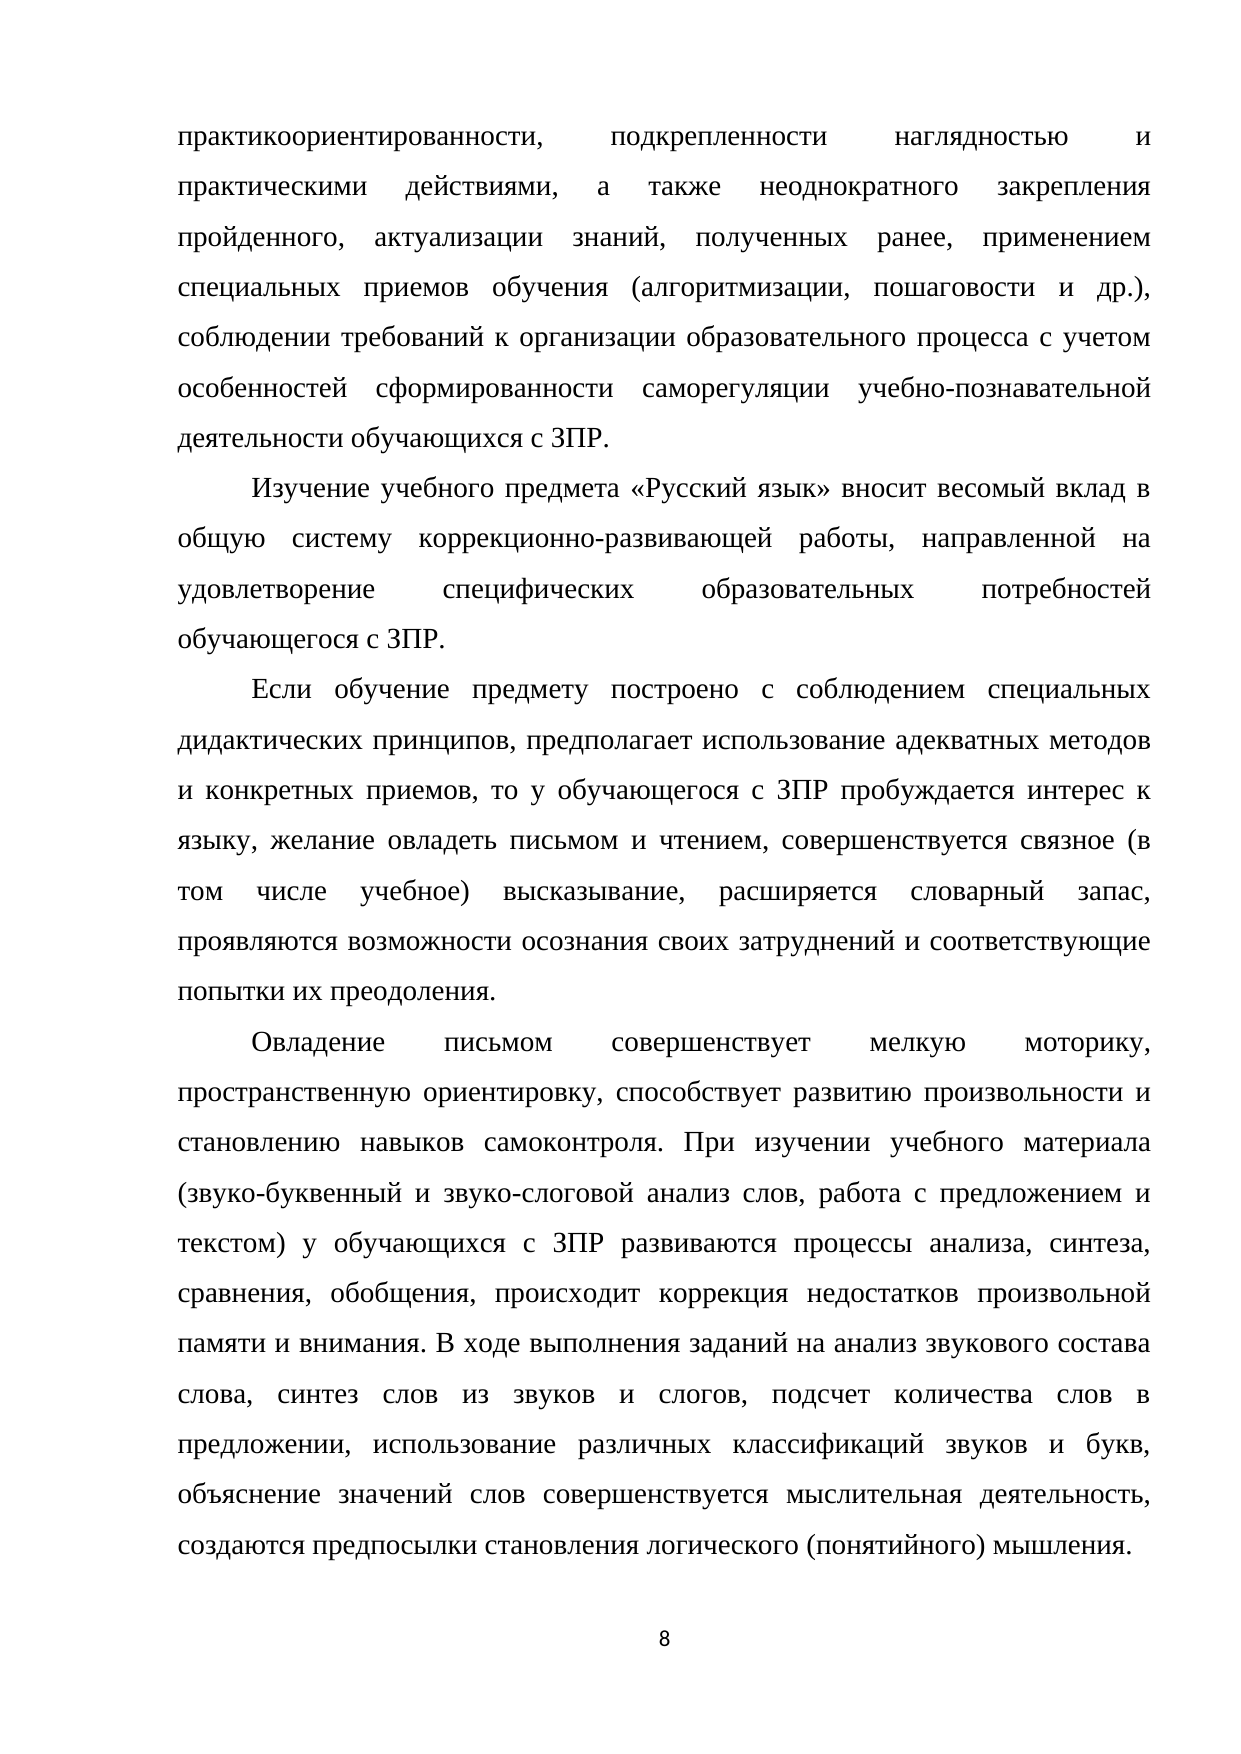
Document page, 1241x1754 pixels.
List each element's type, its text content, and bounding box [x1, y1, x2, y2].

text Изучение учебного предмета «Русский язык» вносит весомый вклад в общую систему коррекционно-развивающей работы, направленной на удовлетворение специфических образовательных потребностей обучающегося с ЗПР. [177, 470, 1152, 655]
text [177, 118, 1152, 453]
text Овладение письмом совершенствует мелкую моторику, пространственную ориентировку, способствует развитию произвольности и становлению навыков самоконтроля. При изучении учебного материала (звуко-буквенный и звуко-слоговой анализ слов, работа с предложением и текстом) у обучающихся с ЗПР развиваются процессы анализа, синтеза, сравнения, обобщения, происходит коррекция недостатков произвольной памяти и внимания. В ходе выполнения заданий на анализ звукового состава слова, синтез слов из звуков и слогов, подсчет количества слов в предложении, использование различных классификаций звуков и букв, объяснение значений слов совершенствуется мыслительная деятельность, создаются предпосылки становления логического (понятийного) мышления. [177, 1024, 1152, 1560]
text Если обучение предмету построено с соблюдением специальных дидактических принципов, предполагает использование адекватных методов и конкретных приемов, то у обучающегося с ЗПР пробуждается интерес к языку, желание овладеть письмом и чтением, совершенствуется связное (в том числе учебное) высказывание, расширяется словарный запас, проявляются возможности осознания своих затруднений и соответствующие попытки их преодоления. [177, 672, 1152, 1007]
